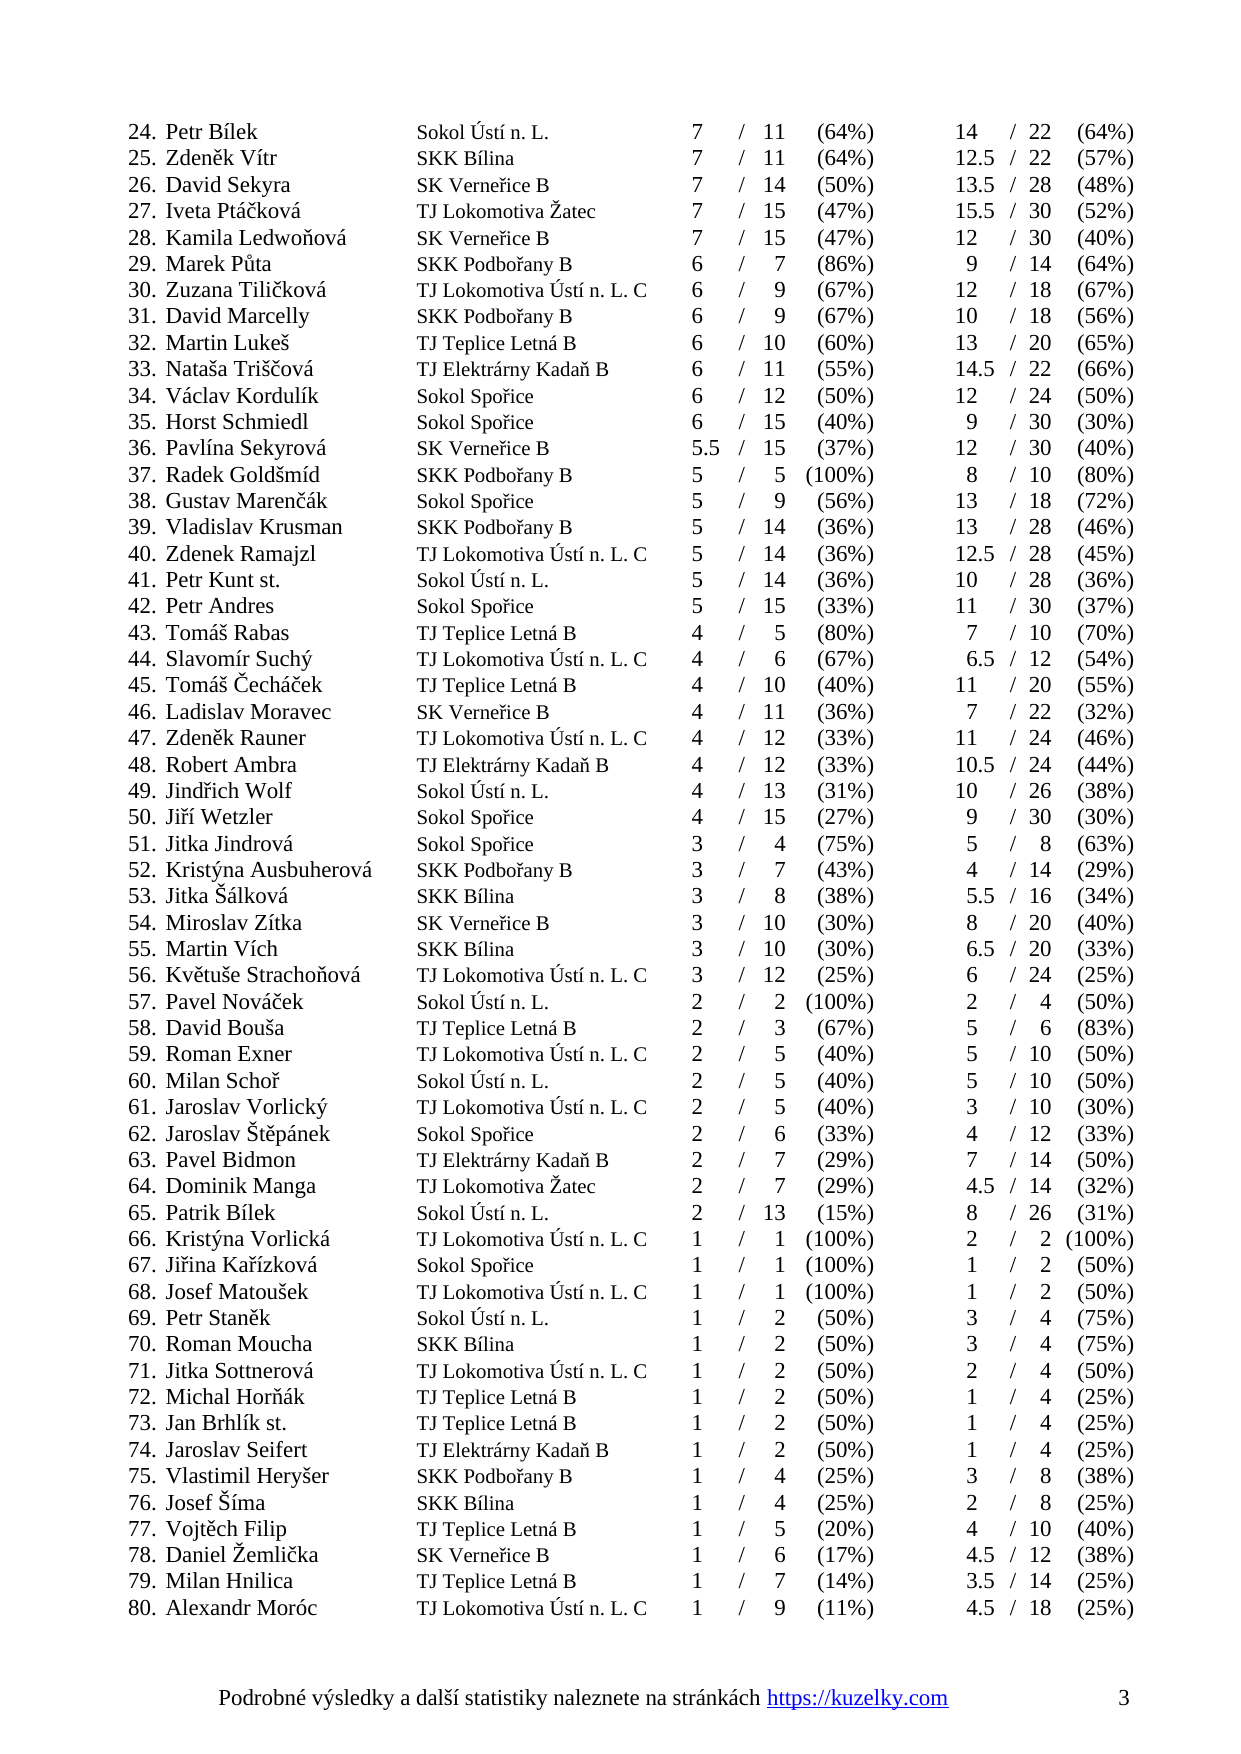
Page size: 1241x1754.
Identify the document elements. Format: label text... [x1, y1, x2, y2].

text 58. David Bouša TJ Teplice Letná B 2 / 3 (67%) 5 / 6 (83%) [106, 1014, 1134, 1041]
text 27. Iveta Ptáčková TJ Lokomotiva Žatec 7 / 15 (47%) 15.5 / 30 (52%) [106, 197, 1134, 223]
text 38. Gustav Marenčák Sokol Spořice 5 / 9 (56%) 13 / 18 (72%) [106, 487, 1134, 513]
text 39. Vladislav Krusman SKK Podbořany B 5 / 14 (36%) 13 / 28 (46%) [106, 513, 1134, 540]
text 24. Petr Bílek Sokol Ústí n. L. 7 / 11 (64%) 14 / 22 (64%) [106, 118, 1134, 144]
text 50. Jiří Wetzler Sokol Spořice 4 / 15 (27%) 9 / 30 (30%) [106, 803, 1134, 830]
text 63. Pavel Bidmon TJ Elektrárny Kadaň B 2 / 7 (29%) 7 / 14 (50%) [106, 1146, 1134, 1172]
text 47. Zdeněk Rauner TJ Lokomotiva Ústí n. L. C 4 / 12 (33%) 11 / 24 (46%) [106, 724, 1134, 751]
text 31. David Marcelly SKK Podbořany B 6 / 9 (67%) 10 / 18 (56%) [106, 303, 1134, 329]
text 69. Petr Staněk Sokol Ústí n. L. 1 / 2 (50%) 3 / 4 (75%) [106, 1304, 1134, 1330]
text 80. Alexandr Moróc TJ Lokomotiva Ústí n. L. C 1 / 9 (11%) 4.5 / 18 (25%) [106, 1594, 1134, 1620]
text 65. Patrik Bílek Sokol Ústí n. L. 2 / 13 (15%) 8 / 26 (31%) [106, 1199, 1134, 1225]
text 33. Nataša Triščová TJ Elektrárny Kadaň B 6 / 11 (55%) 14.5 / 22 (66%) [106, 355, 1134, 382]
text 43. Tomáš Rabas TJ Teplice Letná B 4 / 5 (80%) 7 / 10 (70%) [106, 619, 1134, 645]
text 53. Jitka Šálková SKK Bílina 3 / 8 (38%) 5.5 / 16 (34%) [106, 882, 1134, 909]
text 73. Jan Brhlík st. TJ Teplice Letná B 1 / 2 (50%) 1 / 4 (25%) [106, 1409, 1134, 1436]
text 66. Kristýna Vorlická TJ Lokomotiva Ústí n. L. C 1 / 1 (100%) 2 / 2 (100%) [106, 1225, 1134, 1251]
text 56. Květuše Strachoňová TJ Lokomotiva Ústí n. L. C 3 / 12 (25%) 6 / 24 (25%) [106, 961, 1134, 988]
text 36. Pavlína Sekyrová SK Verneřice B 5.5 / 15 (37%) 12 / 30 (40%) [106, 434, 1134, 461]
text 41. Petr Kunt st. Sokol Ústí n. L. 5 / 14 (36%) 10 / 28 (36%) [106, 566, 1134, 592]
text 59. Roman Exner TJ Lokomotiva Ústí n. L. C 2 / 5 (40%) 5 / 10 (50%) [106, 1041, 1134, 1067]
text 32. Martin Lukeš TJ Teplice Letná B 6 / 10 (60%) 13 / 20 (65%) [106, 329, 1134, 355]
text 37. Radek Goldšmíd SKK Podbořany B 5 / 5 (100%) 8 / 10 (80%) [106, 461, 1134, 487]
text 72. Michal Horňák TJ Teplice Letná B 1 / 2 (50%) 1 / 4 (25%) [106, 1383, 1134, 1409]
text 29. Marek Půta SKK Podbořany B 6 / 7 (86%) 9 / 14 (64%) [106, 250, 1134, 276]
text 52. Kristýna Ausbuherová SKK Podbořany B 3 / 7 (43%) 4 / 14 (29%) [106, 856, 1134, 882]
text 40. Zdenek Ramajzl TJ Lokomotiva Ústí n. L. C 5 / 14 (36%) 12.5 / 28 (45%) [106, 540, 1134, 566]
text 76. Josef Šíma SKK Bílina 1 / 4 (25%) 2 / 8 (25%) [106, 1488, 1134, 1515]
text 64. Dominik Manga TJ Lokomotiva Žatec 2 / 7 (29%) 4.5 / 14 (32%) [106, 1172, 1134, 1199]
text 78. Daniel Žemlička SK Verneřice B 1 / 6 (17%) 4.5 / 12 (38%) [106, 1541, 1134, 1568]
text 60. Milan Schoř Sokol Ústí n. L. 2 / 5 (40%) 5 / 10 (50%) [106, 1067, 1134, 1093]
text 28. Kamila Ledwoňová SK Verneřice B 7 / 15 (47%) 12 / 30 (40%) [106, 223, 1134, 250]
text 55. Martin Vích SKK Bílina 3 / 10 (30%) 6.5 / 20 (33%) [106, 935, 1134, 961]
text 77. Vojtěch Filip TJ Teplice Letná B 1 / 5 (20%) 4 / 10 (40%) [106, 1515, 1134, 1541]
text 79. Milan Hnilica TJ Teplice Letná B 1 / 7 (14%) 3.5 / 14 (25%) [106, 1568, 1134, 1594]
text 51. Jitka Jindrová Sokol Spořice 3 / 4 (75%) 5 / 8 (63%) [106, 830, 1134, 856]
text 75. Vlastimil Heryšer SKK Podbořany B 1 / 4 (25%) 3 / 8 (38%) [106, 1462, 1134, 1488]
text 67. Jiřina Kařízková Sokol Spořice 1 / 1 (100%) 1 / 2 (50%) [106, 1251, 1134, 1278]
text 44. Slavomír Suchý TJ Lokomotiva Ústí n. L. C 4 / 6 (67%) 6.5 / 12 (54%) [106, 645, 1134, 672]
text 54. Miroslav Zítka SK Verneřice B 3 / 10 (30%) 8 / 20 (40%) [106, 909, 1134, 935]
text 57. Pavel Nováček Sokol Ústí n. L. 2 / 2 (100%) 2 / 4 (50%) [106, 988, 1134, 1014]
text 68. Josef Matoušek TJ Lokomotiva Ústí n. L. C 1 / 1 (100%) 1 / 2 (50%) [106, 1278, 1134, 1304]
text 34. Václav Kordulík Sokol Spořice 6 / 12 (50%) 12 / 24 (50%) [106, 382, 1134, 408]
text 30. Zuzana Tiličková TJ Lokomotiva Ústí n. L. C 6 / 9 (67%) 12 / 18 (67%) [106, 276, 1134, 303]
text 71. Jitka Sottnerová TJ Lokomotiva Ústí n. L. C 1 / 2 (50%) 2 / 4 (50%) [106, 1357, 1134, 1383]
text 74. Jaroslav Seifert TJ Elektrárny Kadaň B 1 / 2 (50%) 1 / 4 (25%) [106, 1436, 1134, 1462]
text 35. Horst Schmiedl Sokol Spořice 6 / 15 (40%) 9 / 30 (30%) [106, 408, 1134, 434]
text 26. David Sekyra SK Verneřice B 7 / 14 (50%) 13.5 / 28 (48%) [106, 171, 1134, 197]
text 42. Petr Andres Sokol Spořice 5 / 15 (33%) 11 / 30 (37%) [106, 592, 1134, 619]
text 25. Zdeněk Vítr SKK Bílina 7 / 11 (64%) 12.5 / 22 (57%) [106, 144, 1134, 171]
text 49. Jindřich Wolf Sokol Ústí n. L. 4 / 13 (31%) 10 / 26 (38%) [106, 777, 1134, 803]
text 48. Robert Ambra TJ Elektrárny Kadaň B 4 / 12 (33%) 10.5 / 24 (44%) [106, 751, 1134, 777]
text 70. Roman Moucha SKK Bílina 1 / 2 (50%) 3 / 4 (75%) [106, 1330, 1134, 1357]
text 45. Tomáš Čecháček TJ Teplice Letná B 4 / 10 (40%) 11 / 20 (55%) [106, 672, 1134, 698]
text 61. Jaroslav Vorlický TJ Lokomotiva Ústí n. L. C 2 / 5 (40%) 3 / 10 (30%) [106, 1093, 1134, 1119]
text 46. Ladislav Moravec SK Verneřice B 4 / 11 (36%) 7 / 22 (32%) [106, 698, 1134, 724]
text 62. Jaroslav Štěpánek Sokol Spořice 2 / 6 (33%) 4 / 12 (33%) [106, 1119, 1134, 1146]
